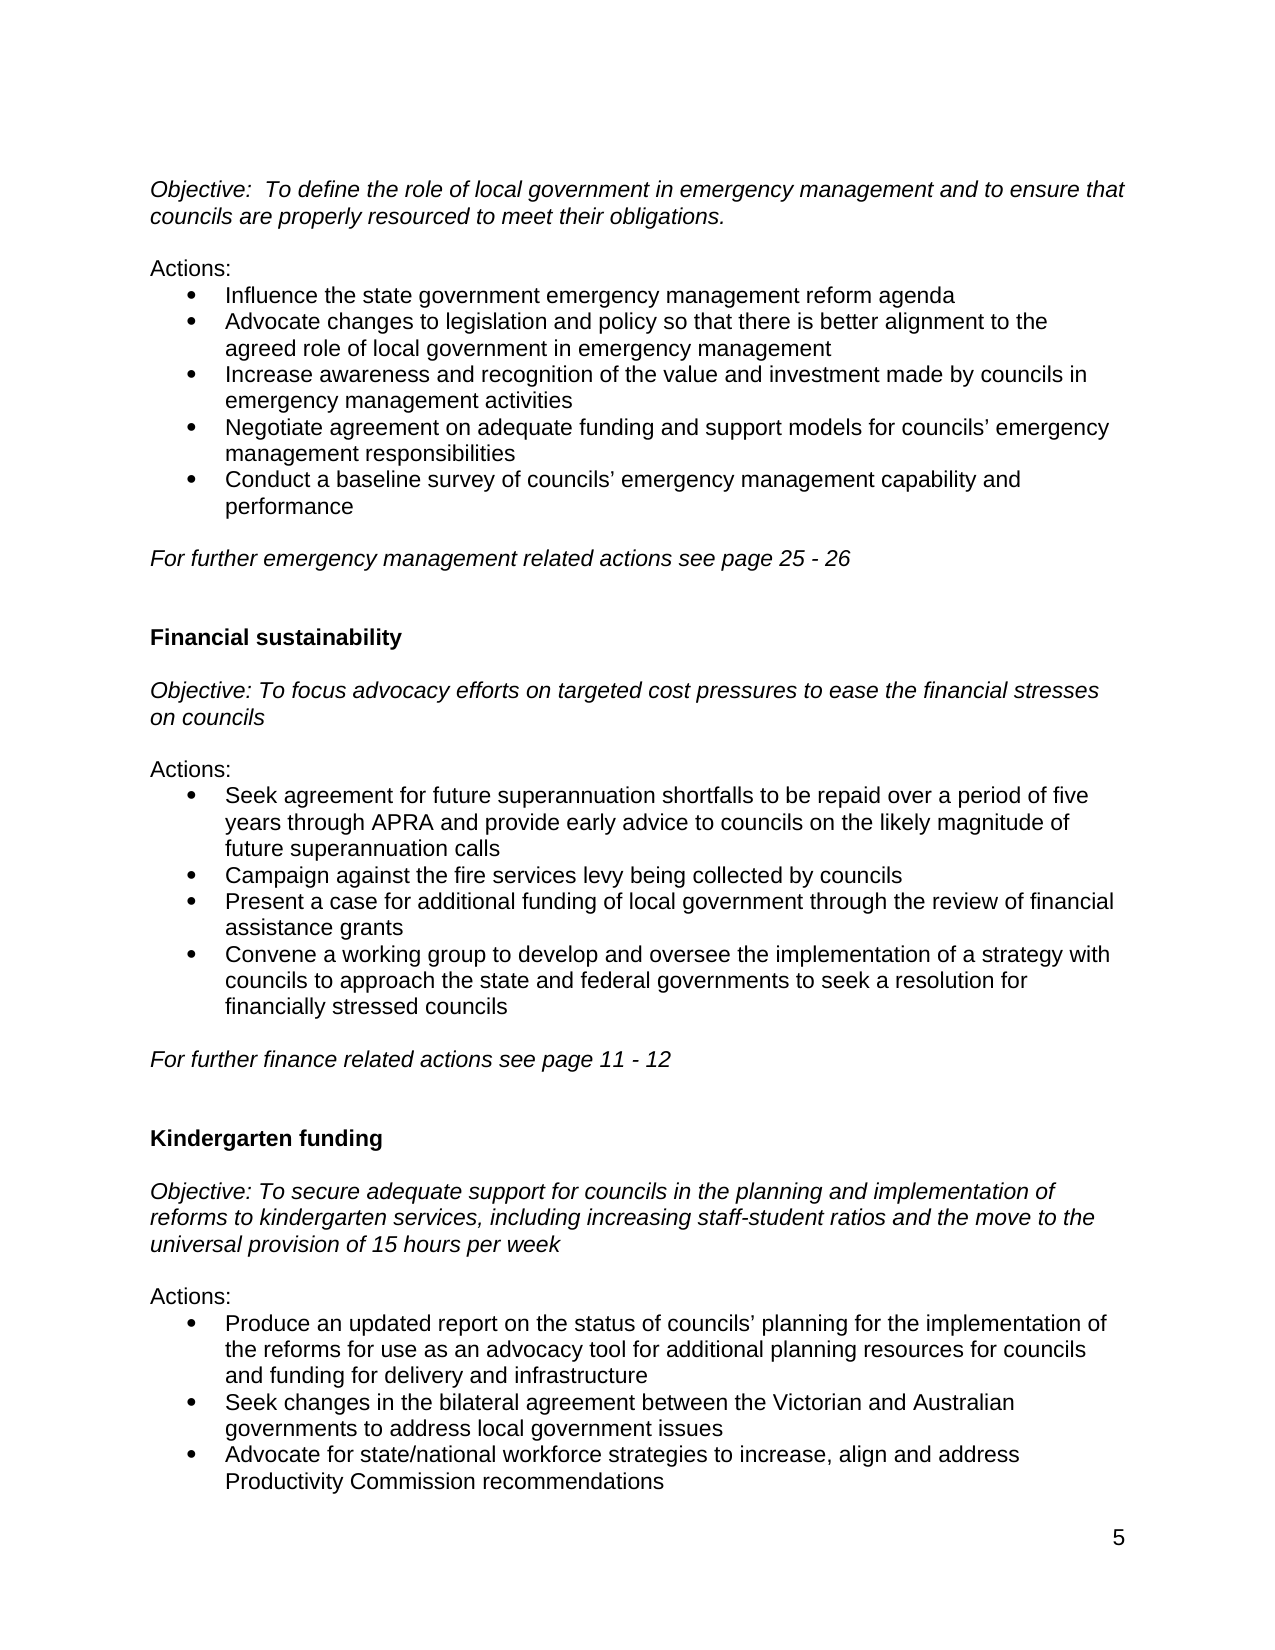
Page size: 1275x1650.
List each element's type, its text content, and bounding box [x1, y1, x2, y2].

text Objective: To secure adequate support for councils in the planning and implementation of reforms to kindergarten services, including increasing staff-student ratios and the move to the universal provision of 15 hours per week [150, 1178, 1125, 1257]
text Objective: To define the role of local government in emergency management and to ensure that councils are properly resourced to meet their obligations. [150, 176, 1125, 229]
list Produce an updated report on the status of councils’ planning for the implementation of the reforms for use as an advocacy tool for additional planning resources for councils and funding for delivery and infrastructure [187, 1309, 1125, 1389]
list Advocate changes to legislation and policy so that there is better alignment to the agreed role of local government in emergency management [187, 308, 1125, 361]
list Increase awareness and recognition of the value and investment made by councils in emergency management activities [187, 361, 1125, 413]
list Campaign against the fire services levy being collected by councils [187, 862, 1125, 888]
text Actions: [150, 1283, 1125, 1309]
text Actions: [150, 255, 1125, 282]
text Objective: To focus advocacy efforts on targeted cost pressures to ease the financial stresses on councils [150, 677, 1125, 730]
text Actions: [150, 756, 1125, 782]
list Negotiate agreement on adequate funding and support models for councils’ emergency management responsibilities [187, 413, 1125, 466]
list Influence the state government emergency management reform agenda [187, 282, 1125, 308]
list Present a case for additional funding of local government through the review of financial assistance grants [187, 888, 1125, 941]
list Convene a working group to develop and oversee the implementation of a strategy with councils to approach the state and federal governments to seek a resolution for financially stressed councils [187, 941, 1125, 1020]
list Advocate for state/national workforce strategies to increase, align and address Productivity Commission recommendations [187, 1441, 1125, 1494]
text Financial sustainability [150, 624, 1125, 651]
list Seek agreement for future superannuation shortfalls to be repaid over a period of five years through APRA and provide early advice to councils on the likely magnitude of future superannuation calls [187, 782, 1125, 862]
text For further finance related actions see page 11 - 12 [150, 1046, 1125, 1072]
text Kindergarten funding [150, 1125, 1125, 1151]
list Conduct a baseline survey of councils’ emergency management capability and performance [187, 466, 1125, 519]
text For further emergency management related actions see page 25 - 26 [150, 545, 1125, 572]
list Seek changes in the bilateral agreement between the Victorian and Australian governments to address local government issues [187, 1389, 1125, 1441]
